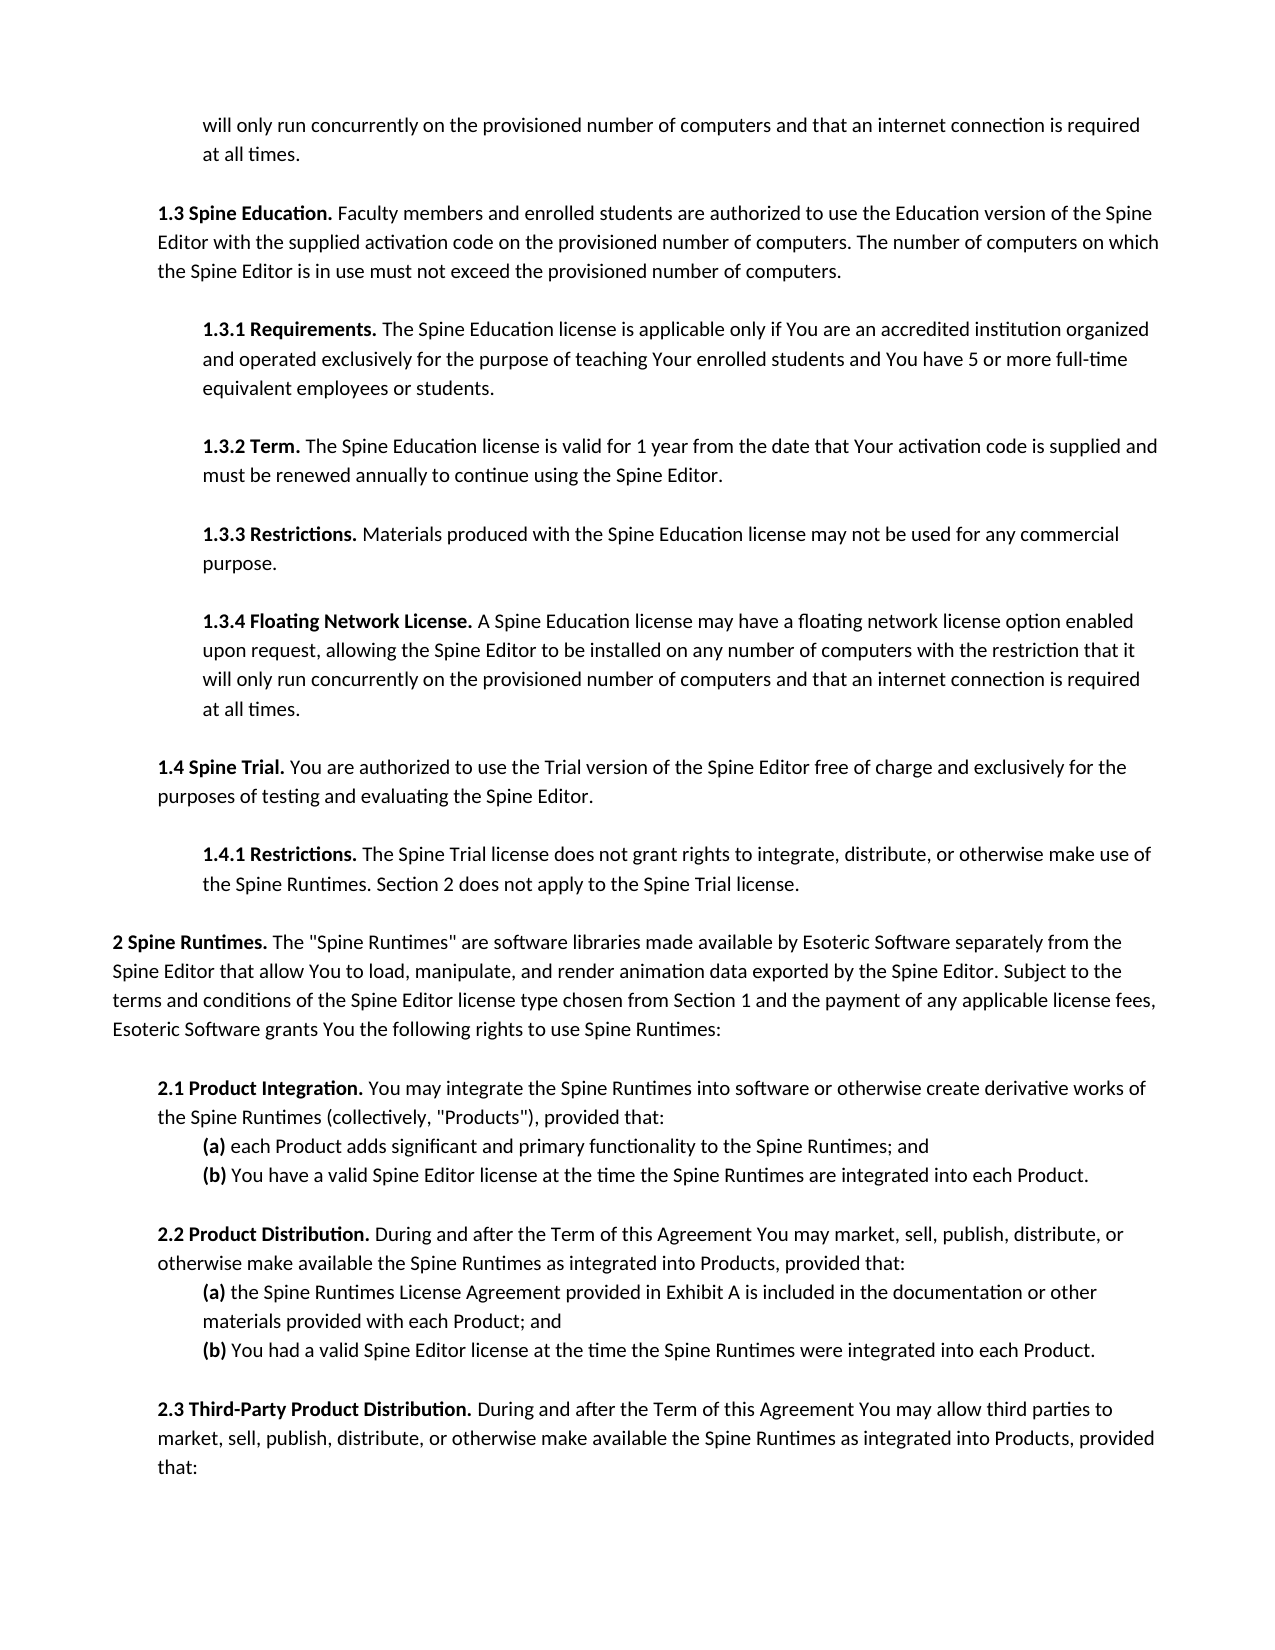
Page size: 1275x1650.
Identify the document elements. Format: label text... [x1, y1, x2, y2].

text 2.1 Product Integration. You may integrate the Spine Runtimes into software or otherwise create derivative works of the Spine Runtimes (collectively, "Products"), provided that: [157, 1075, 1162, 1129]
text 1.3.4 Floating Network License. A Spine Education license may have a floating network license option enabled upon request, allowing the Spine Editor to be installed on any number of computers with the restriction that it will only run concurrently on the provisioned number of computers and that an internet connection is required at all times. [202, 608, 1162, 721]
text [202, 112, 1162, 167]
text 1.3.1 Requirements. The Spine Education license is applicable only if You are an accredited institution organized and operated exclusively for the purpose of teaching Your enrolled students and You have 5 or more full-time equivalent employees or students. [202, 317, 1162, 400]
text 2.3 Third-Party Product Distribution. During and after the Term of this Agreement You may allow third parties to market, sell, publish, distribute, or otherwise make available the Spine Runtimes as integrated into Products, provided that: [157, 1396, 1162, 1479]
text (a) the Spine Runtimes License Agreement provided in Exhibit A is included in the documentation or other materials provided with each Product; and [202, 1279, 1162, 1334]
text (a) each Product adds significant and primary functionality to the Spine Runtimes; and [202, 1133, 1162, 1159]
text 2 Spine Runtimes. The "Spine Runtimes" are software libraries made available by Esoteric Software separately from the Spine Editor that allow You to load, manipulate, and render animation data exported by the Spine Editor. Subject to the terms and conditions of the Spine Editor license type chosen from Section 1 and the payment of any applicable license fees, Esoteric Software grants You the following rights to use Spine Runtimes: [112, 929, 1162, 1042]
text 1.4 Spine Trial. You are authorized to use the Trial version of the Spine Editor free of charge and exclusively for the purposes of testing and evaluating the Spine Editor. [157, 754, 1162, 809]
text 2.2 Product Distribution. During and after the Term of this Agreement You may market, sell, publish, distribute, or otherwise make available the Spine Runtimes as integrated into Products, provided that: [157, 1221, 1162, 1275]
text 1.3.2 Term. The Spine Education license is valid for 1 year from the date that Your activation code is supplied and must be renewed annually to continue using the Spine Editor. [202, 433, 1162, 488]
text 1.3 Spine Education. Faculty members and enrolled students are authorized to use the Education version of the Spine Editor with the supplied activation code on the provisioned number of computers. The number of computers on which the Spine Editor is in use must not exceed the provisioned number of computers. [157, 200, 1162, 284]
text 1.3.3 Restrictions. Materials produced with the Spine Education license may not be used for any commercial purpose. [202, 521, 1162, 575]
text (b) You have a valid Spine Editor license at the time the Spine Runtimes are integrated into each Product. [202, 1162, 1162, 1188]
text (b) You had a valid Spine Editor license at the time the Spine Runtimes were integrated into each Product. [202, 1337, 1162, 1363]
text 1.4.1 Restrictions. The Spine Trial license does not grant rights to integrate, distribute, or otherwise make use of the Spine Runtimes. Section 2 does not apply to the Spine Trial license. [202, 842, 1162, 896]
